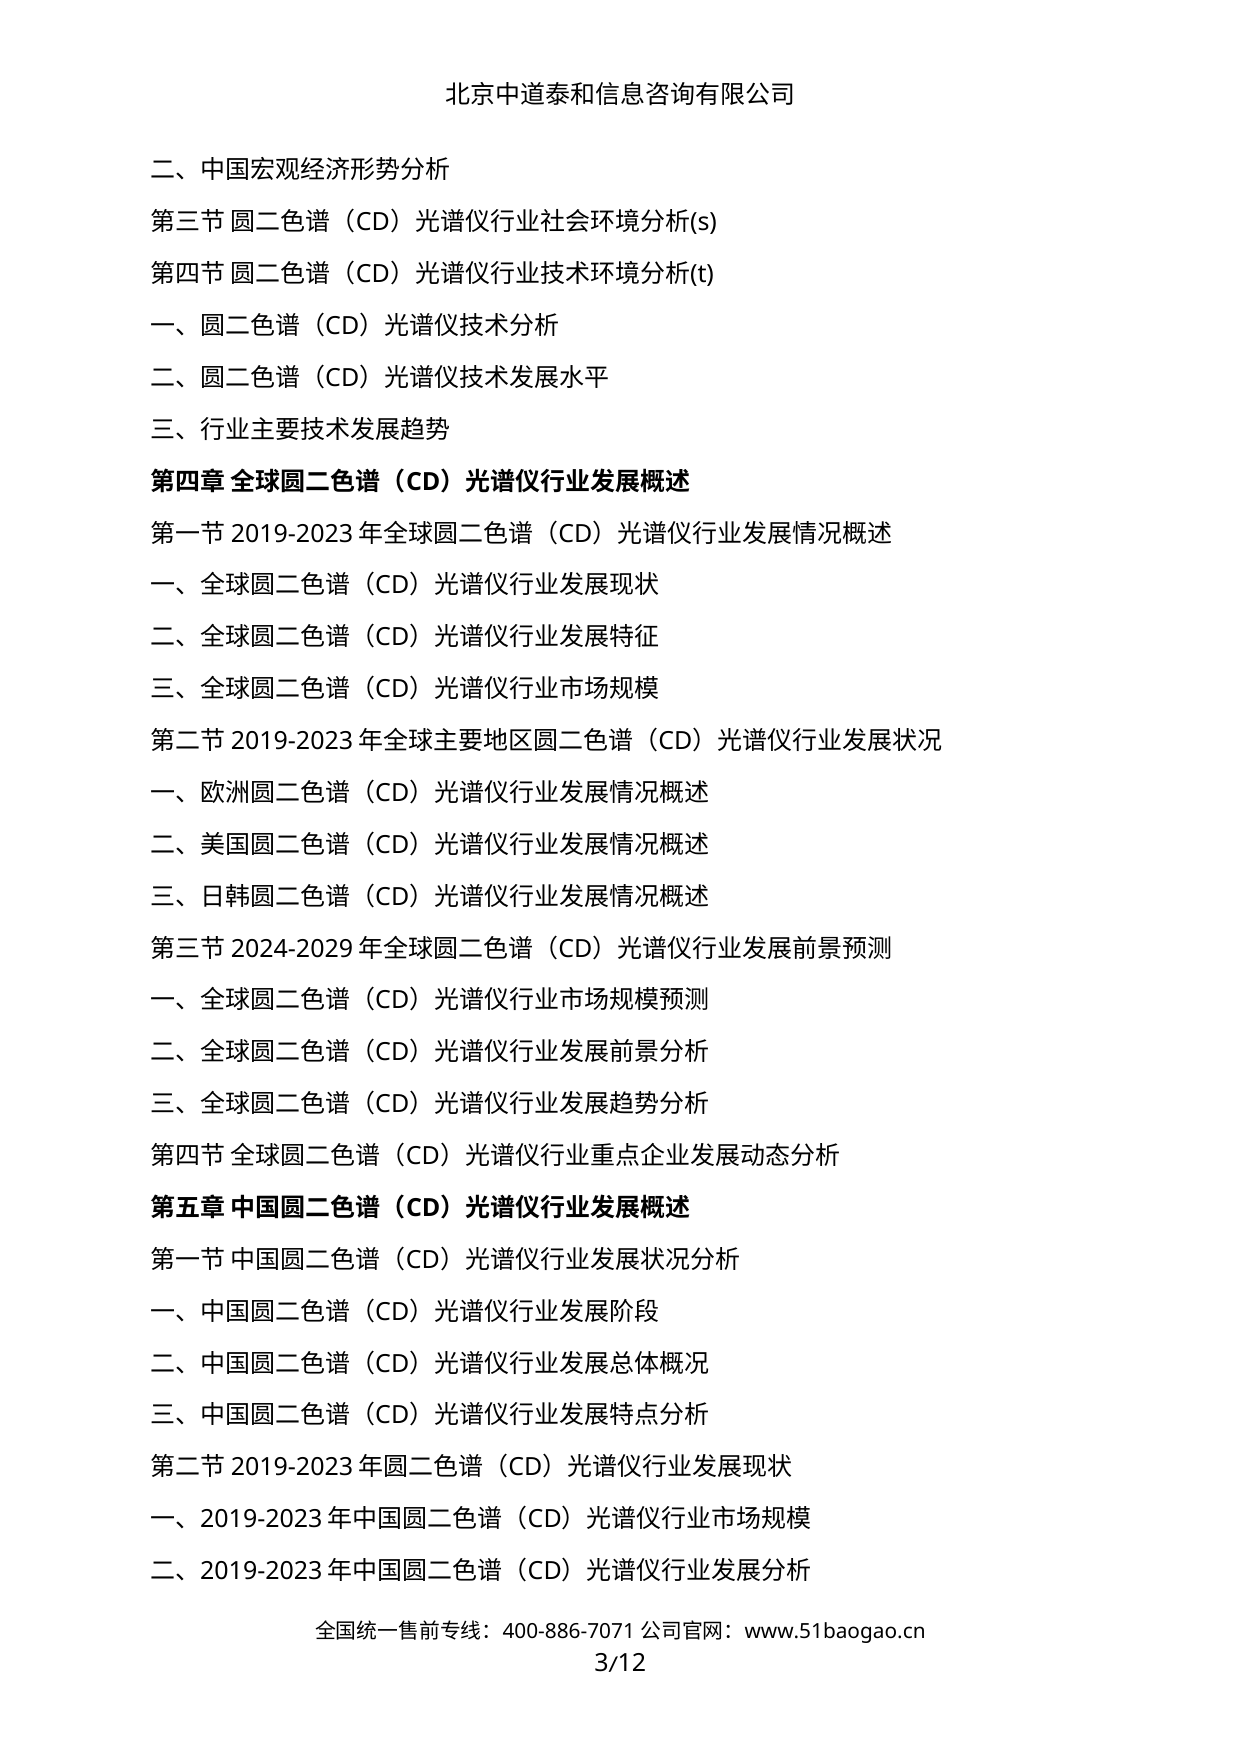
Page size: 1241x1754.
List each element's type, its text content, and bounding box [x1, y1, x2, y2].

text 第二节 2019-2023年圆二色谱（CD）光谱仪行业发展现状 [150, 1447, 1090, 1483]
text 一、中国圆二色谱（CD）光谱仪行业发展阶段 [150, 1291, 1090, 1327]
text 第二节 2019-2023年全球主要地区圆二色谱（CD）光谱仪行业发展状况 [150, 721, 1090, 757]
text 第四节 圆二色谱（CD）光谱仪行业技术环境分析(t) [150, 254, 1090, 290]
text 二、2019-2023年中国圆二色谱（CD）光谱仪行业发展分析 [150, 1551, 1090, 1587]
text 三、全球圆二色谱（CD）光谱仪行业发展趋势分析 [150, 1084, 1090, 1120]
text 二、圆二色谱（CD）光谱仪技术发展水平 [150, 357, 1090, 394]
text 二、全球圆二色谱（CD）光谱仪行业发展前景分析 [150, 1032, 1090, 1068]
text 二、中国宏观经济形势分析 [150, 150, 1090, 186]
text 第三节 圆二色谱（CD）光谱仪行业社会环境分析(s) [150, 202, 1090, 238]
text 第一节 2019-2023年全球圆二色谱（CD）光谱仪行业发展情况概述 [150, 513, 1090, 549]
text 第四节 全球圆二色谱（CD）光谱仪行业重点企业发展动态分析 [150, 1136, 1090, 1172]
text 二、全球圆二色谱（CD）光谱仪行业发展特征 [150, 617, 1090, 653]
text 一、全球圆二色谱（CD）光谱仪行业市场规模预测 [150, 980, 1090, 1016]
text 三、全球圆二色谱（CD）光谱仪行业市场规模 [150, 669, 1090, 705]
text 一、2019-2023年中国圆二色谱（CD）光谱仪行业市场规模 [150, 1499, 1090, 1535]
text 二、中国圆二色谱（CD）光谱仪行业发展总体概况 [150, 1343, 1090, 1379]
text 二、美国圆二色谱（CD）光谱仪行业发展情况概述 [150, 824, 1090, 861]
text 三、中国圆二色谱（CD）光谱仪行业发展特点分析 [150, 1395, 1090, 1431]
text 一、欧洲圆二色谱（CD）光谱仪行业发展情况概述 [150, 772, 1090, 809]
text 第四章 全球圆二色谱（CD）光谱仪行业发展概述 [150, 461, 1090, 497]
text 三、行业主要技术发展趋势 [150, 409, 1090, 446]
text 三、日韩圆二色谱（CD）光谱仪行业发展情况概述 [150, 876, 1090, 912]
text 第三节 2024-2029年全球圆二色谱（CD）光谱仪行业发展前景预测 [150, 928, 1090, 964]
text 第一节 中国圆二色谱（CD）光谱仪行业发展状况分析 [150, 1239, 1090, 1276]
text 第五章 中国圆二色谱（CD）光谱仪行业发展概述 [150, 1187, 1090, 1224]
text 一、圆二色谱（CD）光谱仪技术分析 [150, 306, 1090, 342]
text 一、全球圆二色谱（CD）光谱仪行业发展现状 [150, 565, 1090, 601]
